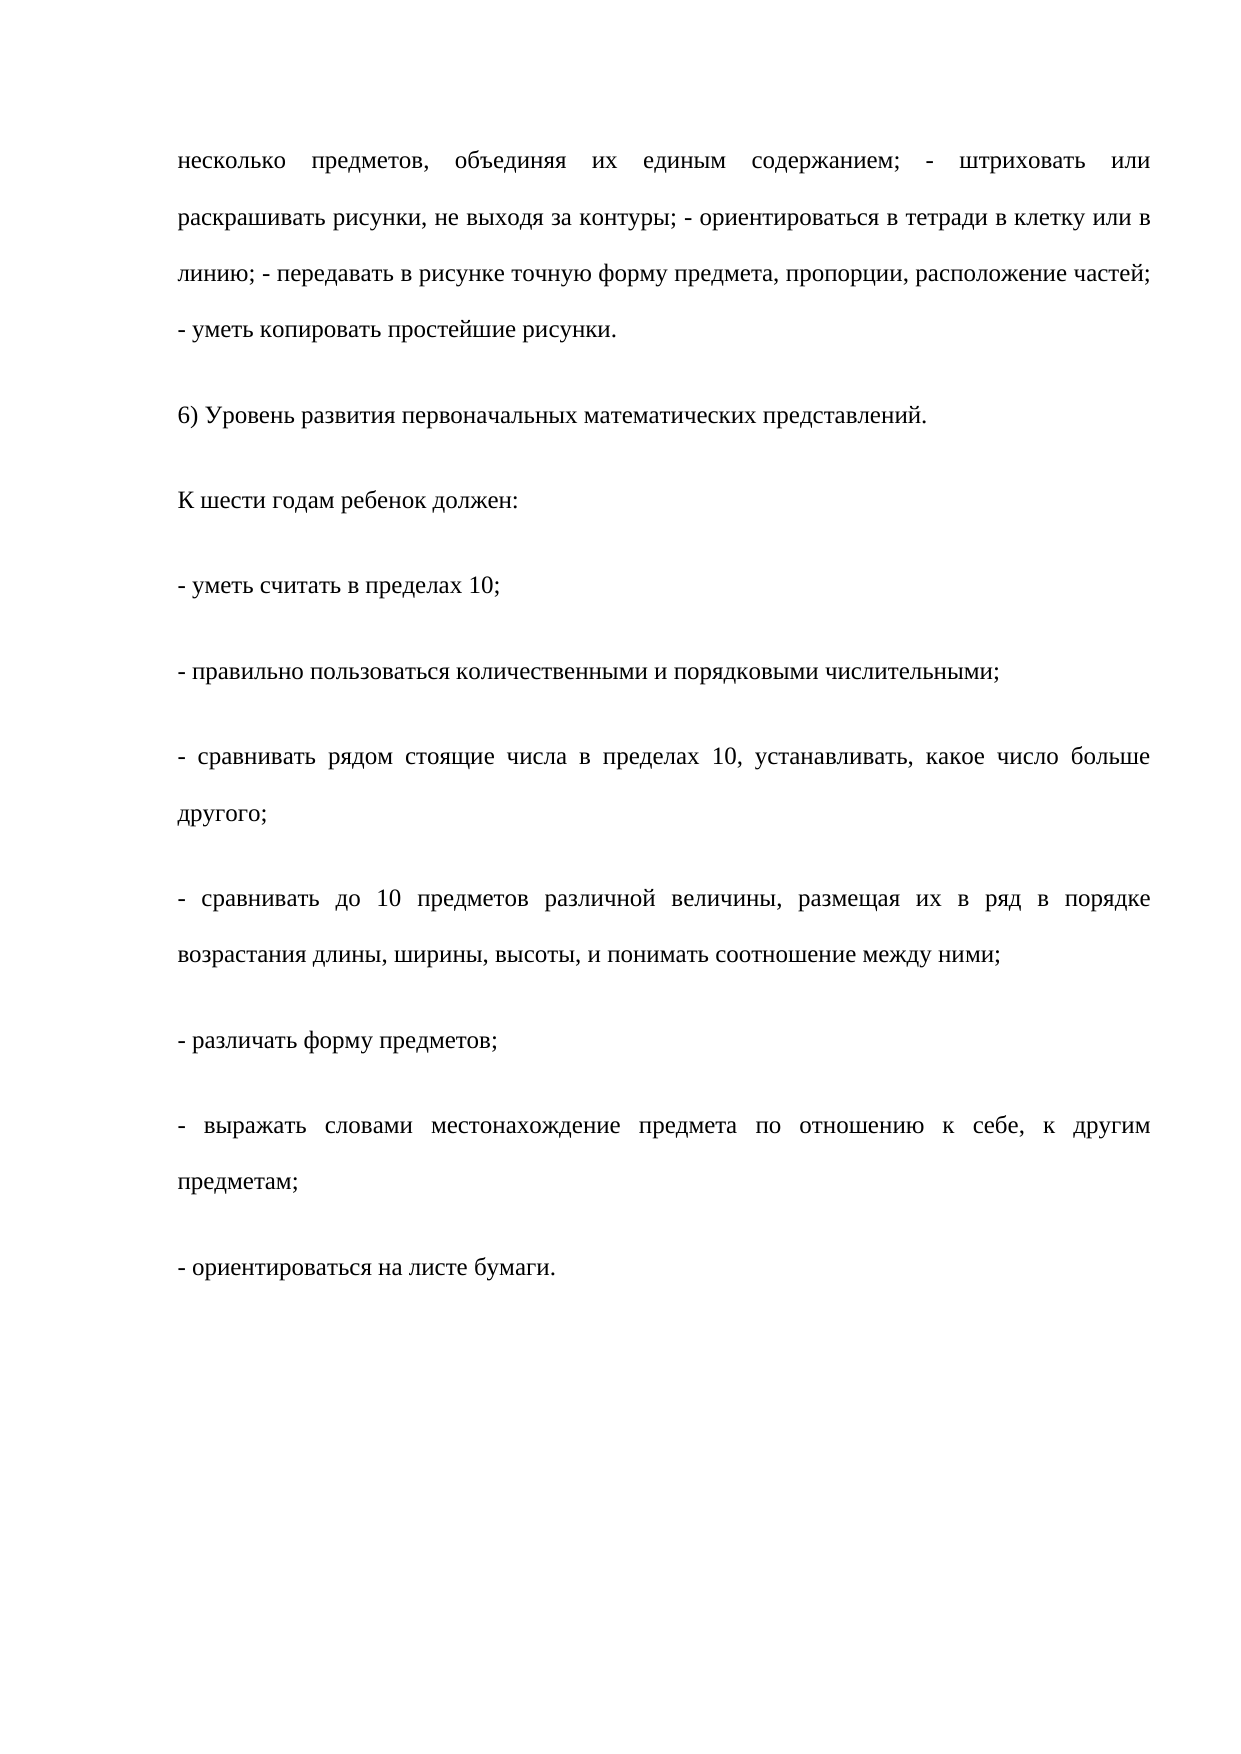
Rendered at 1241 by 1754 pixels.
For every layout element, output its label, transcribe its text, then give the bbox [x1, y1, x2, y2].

text - выражать словами местонахождение предмета по отношению к себе, к другим предметам; [177, 1083, 1152, 1195]
text - ориентироваться на листе бумаги. [177, 1224, 1152, 1281]
text К шести годам ребенок должен: [177, 458, 1152, 514]
text 6) Уровень развития первоначальных математических представлений. [177, 372, 1152, 428]
text - различать форму предметов; [177, 997, 1152, 1053]
text - уметь считать в пределах 10; [177, 543, 1152, 599]
text - сравнивать рядом стоящие числа в пределах 10, устанавливать, какое число больше другого; [177, 714, 1152, 826]
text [177, 118, 1152, 343]
text - сравнивать до 10 предметов различной величины, размещая их в ряд в порядке возрастания длины, ширины, высоты, и понимать соотношение между ними; [177, 856, 1152, 968]
text - правильно пользоваться количественными и порядковыми числительными; [177, 628, 1152, 685]
